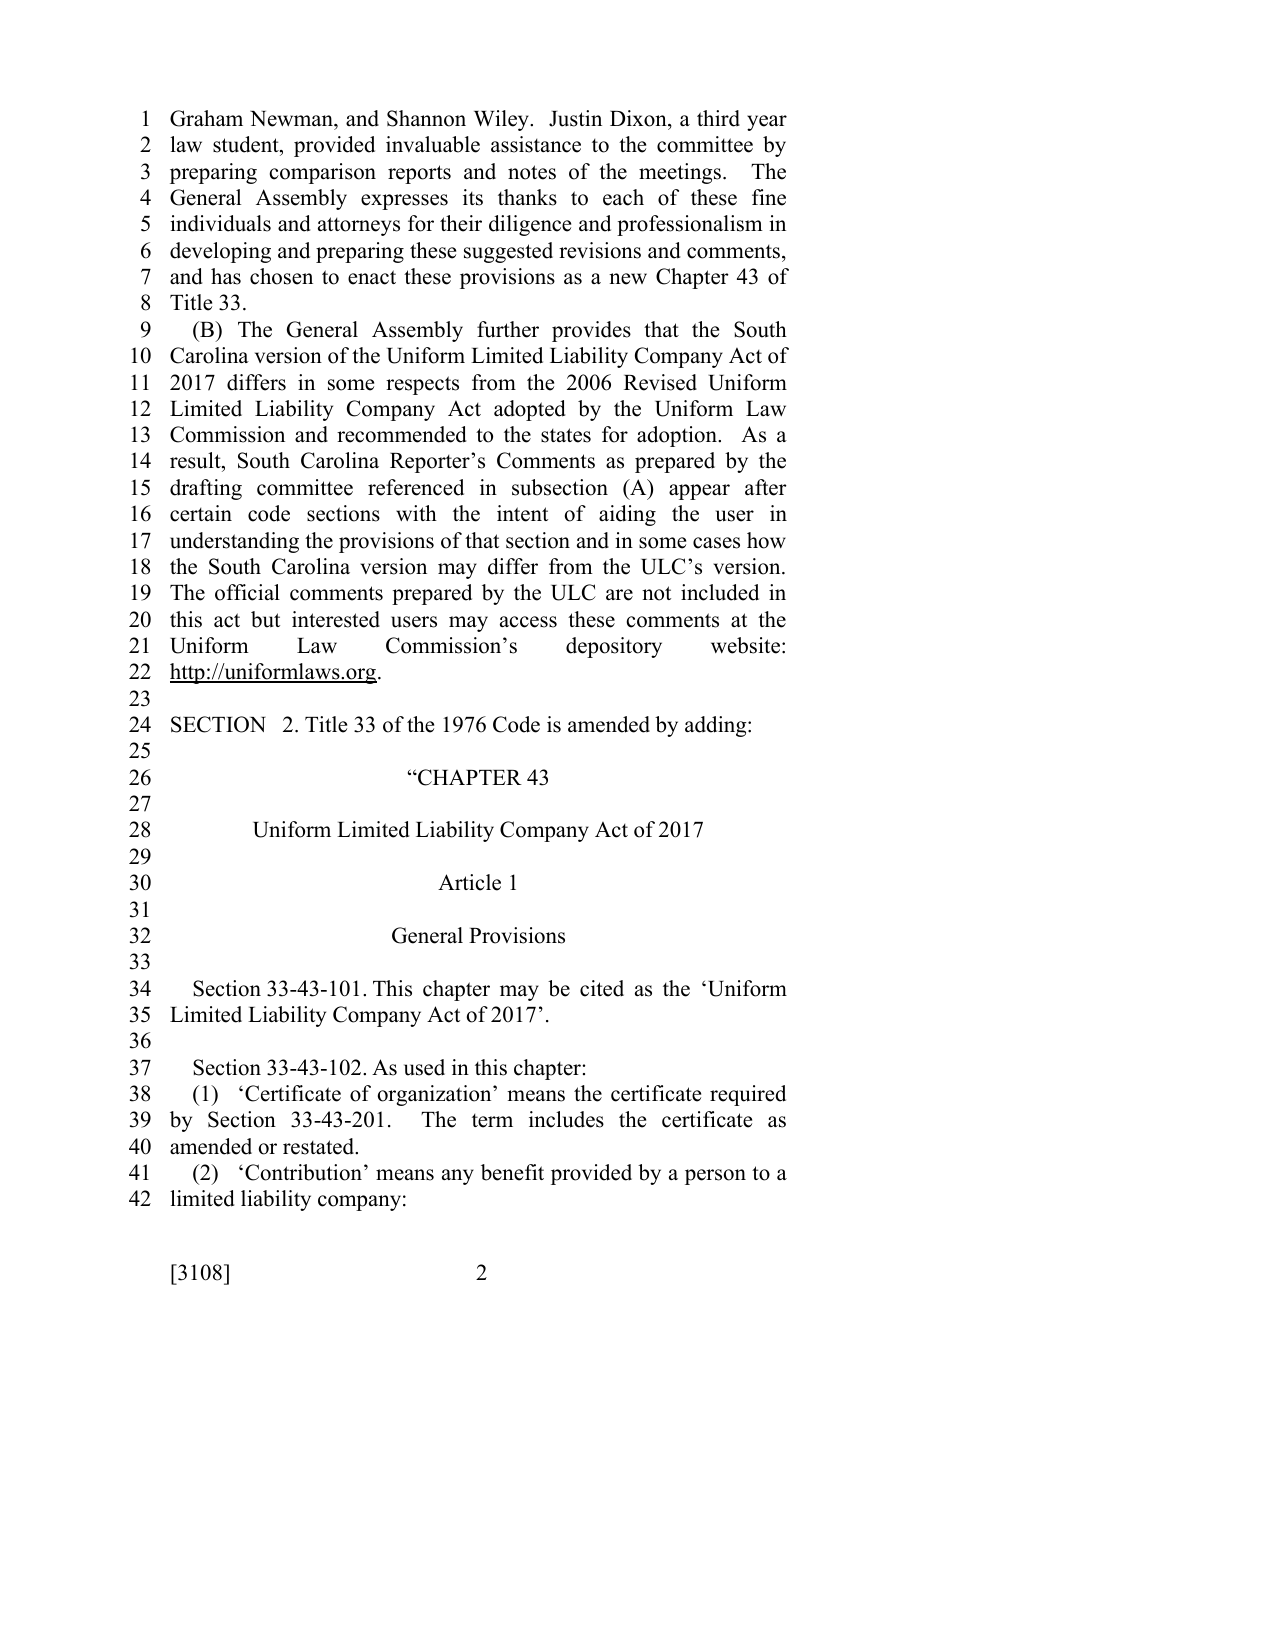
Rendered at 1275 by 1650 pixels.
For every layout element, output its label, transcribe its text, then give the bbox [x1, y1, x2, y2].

text Article 1 [169, 869, 787, 896]
text Section 33-43-102. As used in this chapter: [169, 1054, 787, 1080]
text Section 33-43-101. This chapter may be cited as the ‘Uniform Limited Liability Company Act of 2017’. [169, 975, 787, 1027]
text (2) ‘Contribution’ means any benefit provided by a person to a limited liability company: [169, 1159, 787, 1212]
text SECTION 2. Title 33 of the 1976 Code is amended by adding: [169, 711, 787, 737]
text (1) ‘Certificate of organization’ means the certificate required by Section 33-43-201. The term includes the certificate as amended or restated. [169, 1080, 787, 1159]
text Uniform Limited Liability Company Act of 2017 [169, 817, 787, 843]
text (B) The General Assembly further provides that the South Carolina version of the Uniform Limited Liability Company Act of 2017 differs in some respects from the 2006 Revised Uniform Limited Liability Company Act adopted by the Uniform Law Commission and recommended to the states for adoption. As a result, South Carolina Reporter’s Comments as prepared by the drafting committee referenced in subsection (A) appear after certain code sections with the intent of aiding the user in understanding the provisions of that section and in some cases how the South Carolina version may differ from the ULC’s version. The official comments prepared by the ULC are not included in this act but interested users may access these comments at the Uniform Law Commission’s depository website: http://uniformlaws.org. [169, 316, 787, 685]
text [169, 105, 787, 316]
text General Provisions [169, 922, 787, 948]
text “CHAPTER 43 [169, 764, 787, 790]
